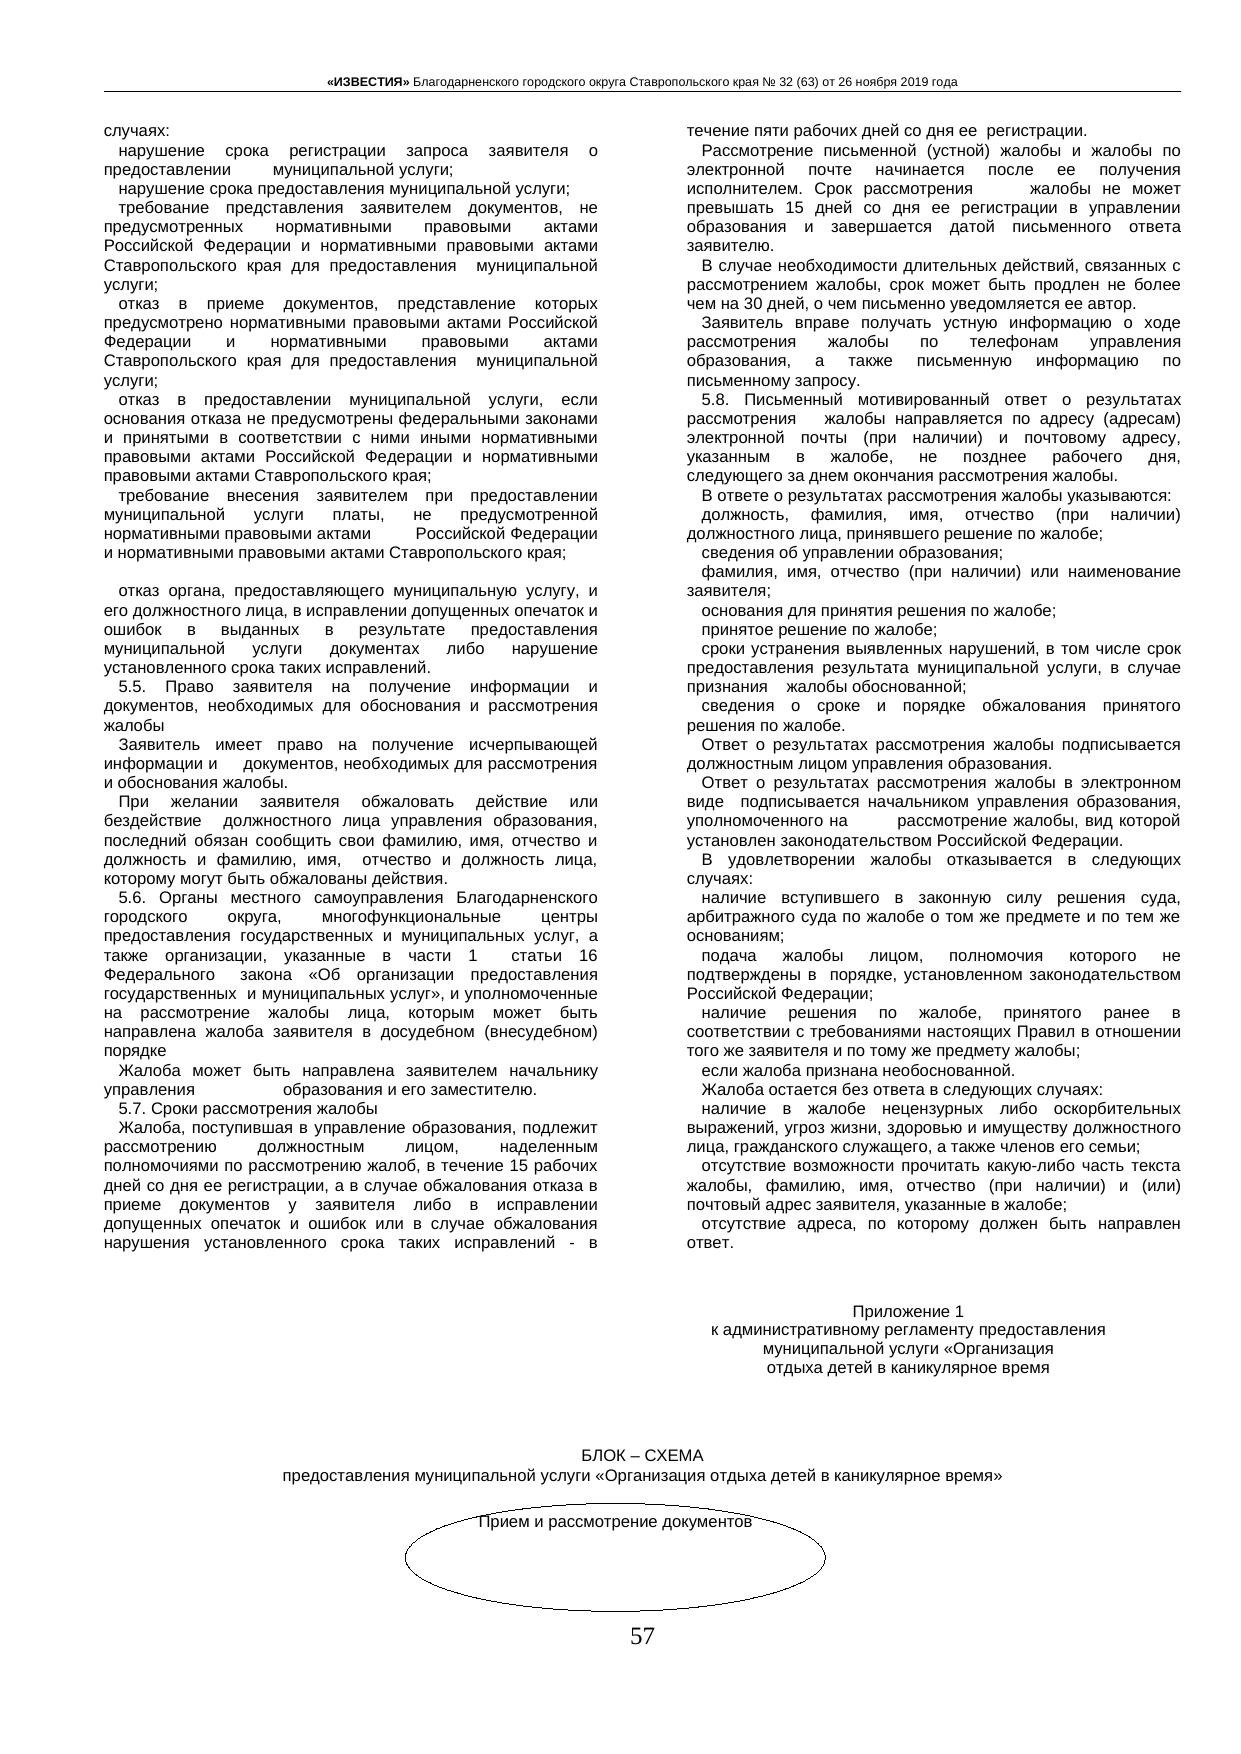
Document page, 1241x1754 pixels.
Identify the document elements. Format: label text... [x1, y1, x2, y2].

text Заявитель имеет право на получение исчерпывающей информации и документов, необходимых для рассмотрения и обоснования жалобы. [103, 734, 598, 792]
text В удовлетворении жалобы отказывается в следующих случаях: [687, 849, 1181, 888]
text Заявитель вправе получать устную информацию о ходе рассмотрения жалобы по телефонам управления образования, а также письменную информацию по письменному запросу. [687, 313, 1181, 389]
text отказ в предоставлении муниципальной услуги, если основания отказа не предусмотрены федеральными законами и принятыми в соответствии с ними иными нормативными правовыми актами Российской Федерации и нормативными правовыми актами Ставропольского края; [103, 389, 598, 485]
text В случае необходимости длительных действий, связанных с рассмотрением жалобы, срок может быть продлен не более чем на 30 дней, о чем письменно уведомляется ее автор. [687, 255, 1181, 313]
text основания для принятия решения по жалобе; [687, 600, 1181, 619]
text Заявитель может обратиться с жалобой в следующих случаях: [103, 121, 598, 140]
text отсутствие возможности прочитать какую-либо часть текста жалобы, фамилию, имя, отчество (при наличии) и (или) почтовый адрес заявителя, указанные в жалобе; [687, 1156, 1181, 1214]
text сведения о сроке и порядке обжалования принятого решения по жалобе. [687, 696, 1181, 734]
text 5.8. Письменный мотивированный ответ о результатах рассмотрения жалобы направляется по адресу (адресам) электронной почты (при наличии) и почтовому адресу, указанным в жалобе, не позднее рабочего дня, следующего за днем окончания рассмотрения жалобы. [687, 389, 1181, 485]
text если жалоба признана необоснованной. [687, 1060, 1181, 1079]
text Жалоба, поступившая в управление образования, подлежит рассмотрению должностным лицом, наделенным полномочиями по рассмотрению жалоб, в течение 15 рабочих дней со дня ее регистрации, а в случае обжалования отказа в приеме документов у заявителя либо в исправлении допущенных опечаток и ошибок или в случае обжалования нарушения установленного срока таких исправлений - в течение пяти рабочих дней со дня ее регистрации. [103, 1118, 598, 1252]
text наличие вступившего в законную силу решения суда, арбитражного суда по жалобе о том же предмете и по тем же основаниям; [687, 888, 1181, 945]
text требование представления заявителем документов, не предусмотренных нормативными правовыми актами Российской Федерации и нормативными правовыми актами Ставропольского края для предоставления муниципальной услуги; [103, 198, 598, 294]
text отказ в приеме документов, представление которых предусмотрено нормативными правовыми актами Российской Федерации и нормативными правовыми актами Ставропольского края для предоставления муниципальной услуги; [103, 294, 598, 389]
text В ответе о результатах рассмотрения жалобы указываются: [687, 485, 1181, 504]
text наличие в жалобе нецензурных либо оскорбительных выражений, угроз жизни, здоровью и имуществу должностного лица, гражданского служащего, а также членов его семьи; [687, 1099, 1181, 1156]
text отсутствие адреса, по которому должен быть направлен ответ. [687, 1214, 1181, 1252]
text При желании заявителя обжаловать действие или бездействие должностного лица управления образования, последний обязан сообщить свои фамилию, имя, отчество и должность и фамилию, имя, отчество и должность лица, которому могут быть обжалованы действия. [103, 792, 598, 888]
text подача жалобы лицом, полномочия которого не подтверждены в порядке, установленном законодательством Российской Федерации; [687, 945, 1181, 1003]
text отдыха детей в каникулярное время [635, 1358, 1181, 1377]
text Жалоба остается без ответа в следующих случаях: [687, 1079, 1181, 1099]
text предоставления муниципальной услуги «Организация отдыха детей в каникулярное время» [103, 1465, 1181, 1484]
text Жалоба может быть направлена заявителем начальнику управления образования и его заместителю. [103, 1060, 598, 1099]
text требование внесения заявителем при предоставлении муниципальной услуги платы, не предусмотренной нормативными правовыми актами Российской Федерации и нормативными правовыми актами Ставропольского края; [103, 485, 598, 562]
text должность, фамилия, имя, отчество (при наличии) должностного лица, принявшего решение по жалобе; [687, 504, 1181, 543]
text Ответ о результатах рассмотрения жалобы в электронном виде подписывается начальником управления образования, уполномоченного на рассмотрение жалобы, вид которой установлен законодательством Российской Федерации. [687, 773, 1181, 849]
text фамилия, имя, отчество (при наличии) или наименование заявителя; [687, 562, 1181, 600]
text нарушение срока регистрации запроса заявителя о предоставлении муниципальной услуги; [103, 140, 598, 179]
text 5.5. Право заявителя на получение информации и документов, необходимых для обоснования и рассмотрения жалобы [103, 677, 598, 734]
text Приложение 1 [635, 1302, 1181, 1321]
text к административному регламенту предоставления [635, 1321, 1181, 1339]
text сроки устранения выявленных нарушений, в том числе срок предоставления результата муниципальной услуги, в случае признания жалобы обоснованной; [687, 639, 1181, 696]
text Рассмотрение письменной (устной) жалобы и жалобы по электронной почте начинается после ее получения исполнителем. Срок рассмотрения жалобы не может превышать 15 дней со дня ее регистрации в управлении образования и завершается датой письменного ответа заявителю. [687, 140, 1181, 255]
text 5.6. Органы местного самоуправления Благодарненского городского округа, многофункциональные центры предоставления государственных и муниципальных услуг, а также организации, указанные в части 1 статьи 16 Федерального закона «Об организации предоставления государственных и муниципальных услуг», и уполномоченные на рассмотрение жалобы лица, которым может быть направлена жалоба заявителя в досудебном (внесудебном) порядке [103, 888, 598, 1060]
text отказ органа, предоставляющего муниципальную услугу, и его должностного лица, в исправлении допущенных опечаток и ошибок в выданных в результате предоставления муниципальной услуги документах либо нарушение установленного срока таких исправлений. [103, 581, 598, 677]
text нарушение срока предоставления муниципальной услуги; [103, 179, 598, 198]
text Ответ о результатах рассмотрения жалобы подписывается должностным лицом управления образования. [687, 734, 1181, 773]
text принятое решение по жалобе; [687, 619, 1181, 639]
text 5.7. Сроки рассмотрения жалобы [103, 1099, 598, 1118]
text БЛОК – СХЕМА [103, 1446, 1181, 1465]
text муниципальной услуги «Организация [635, 1339, 1181, 1358]
text сведения об управлении образования; [687, 543, 1181, 562]
text наличие решения по жалобе, принятого ранее в соответствии с требованиями настоящих Правил в отношении того же заявителя и по тому же предмету жалобы; [687, 1003, 1181, 1060]
